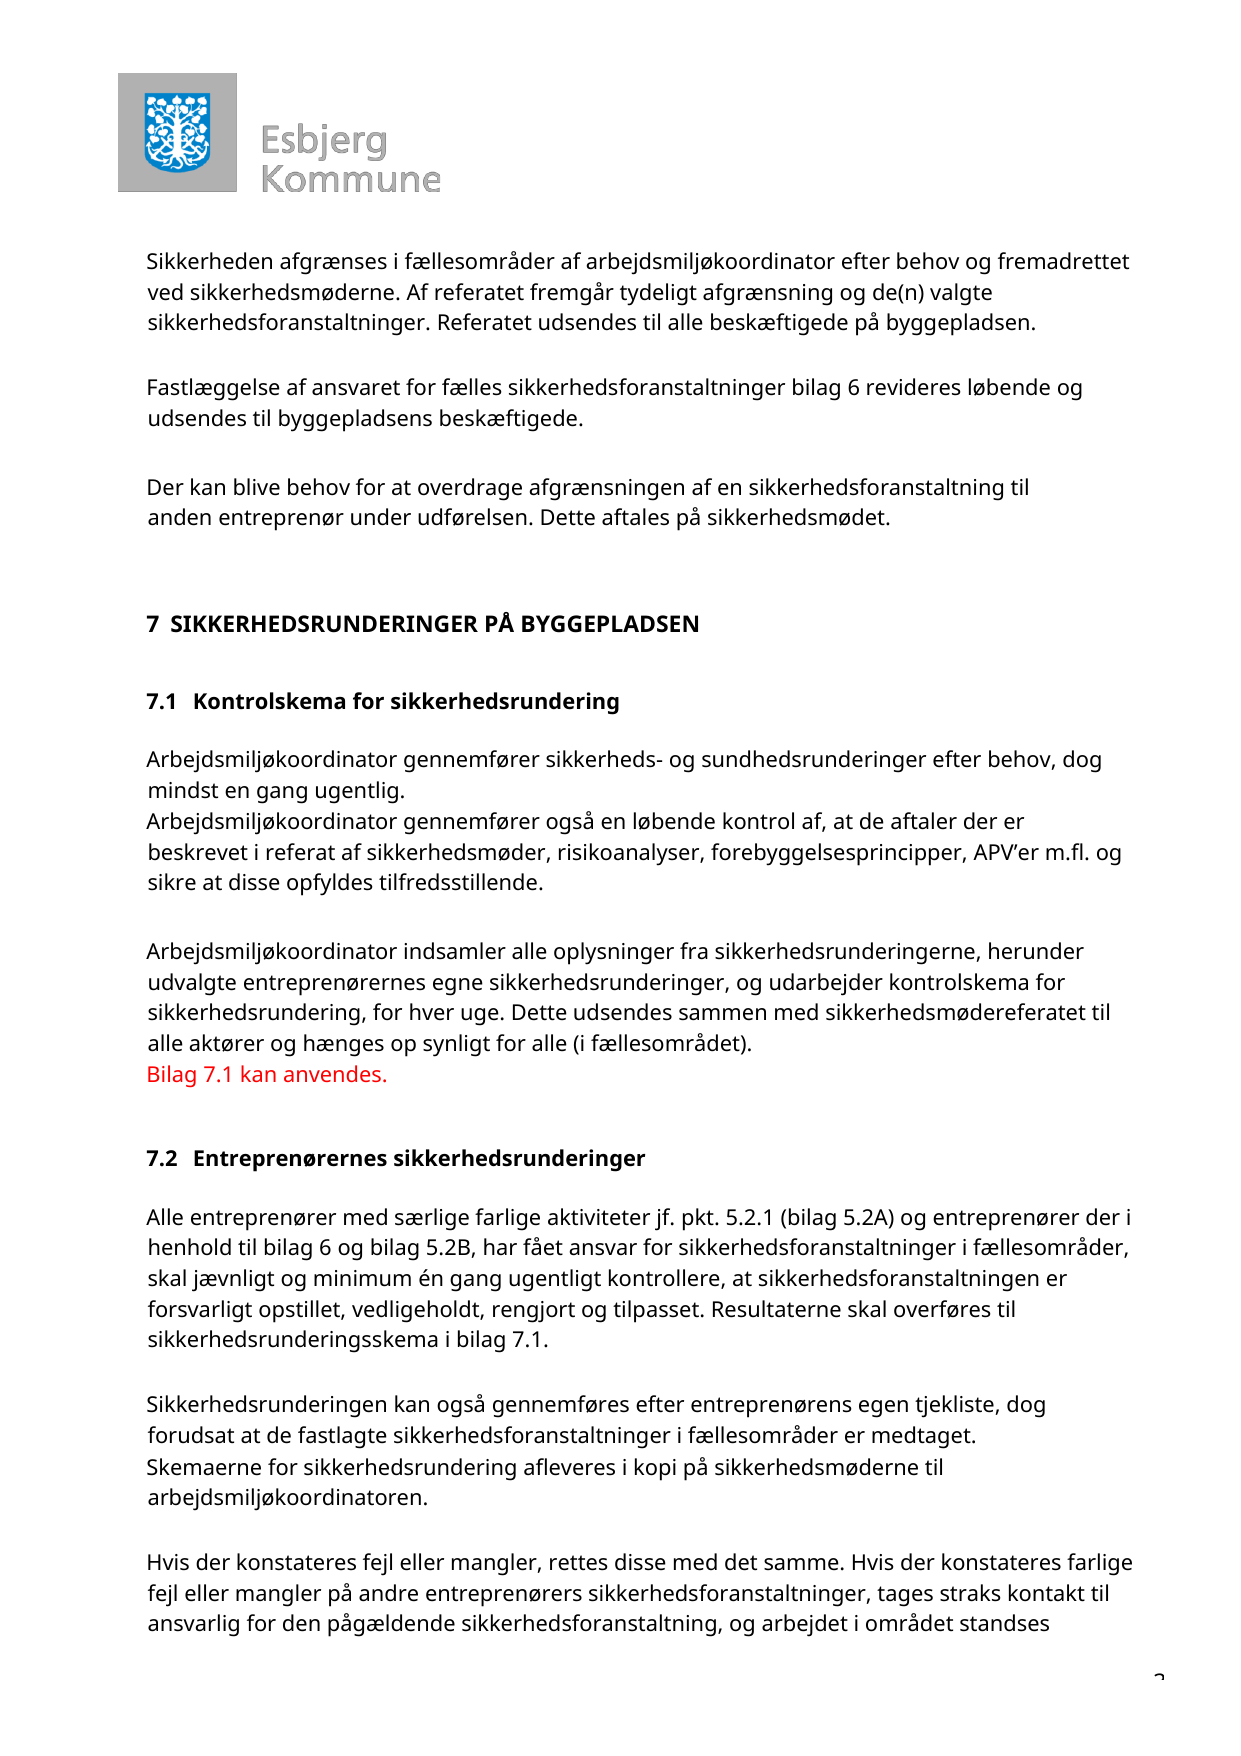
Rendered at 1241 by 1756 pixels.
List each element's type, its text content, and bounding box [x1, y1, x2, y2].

text Sikkerhedsrunderingen kan også gennemføres efter entreprenørens egen tjekliste, dog forudsat at de fastlagte sikkerhedsforanstaltninger i fællesområder er medtaget. [146, 1389, 1108, 1450]
text Fastlæggelse af ansvaret for fælles sikkerhedsforanstaltninger bilag 6 revideres løbende og udsendes til byggepladsens beskæftigede. [146, 372, 1153, 433]
text beskrevet i referat af sikkerhedsmøder, risikoanalyser, forebyggelsesprincipper, APV’er m.fl. og sikre at disse opfyldes tilfredsstillende. [147, 837, 1167, 897]
text Bilag 7.1 kan anvendes. [146, 1059, 1178, 1089]
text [146, 1547, 1141, 1638]
text Arbejdsmiljøkoordinator gennemfører sikkerheds- og sundhedsrunderinger efter behov, dog mindst en gang ugentlig. [146, 744, 1162, 804]
subtitle Entreprenørernes sikkerhedsrunderinger [146, 1143, 1178, 1173]
text Skemaerne for sikkerhedsrundering afleveres i kopi på sikkerhedsmøderne til arbejdsmiljøkoordinatoren. [146, 1451, 1002, 1512]
text Der kan blive behov for at overdrage afgrænsningen af en sikkerhedsforanstaltning til anden entreprenør under udførelsen. Dette aftales på sikkerhedsmødet. [146, 472, 1096, 532]
text Sikkerheden afgrænses i fællesområder af arbejdsmiljøkoordinator efter behov og fremadrettet ved sikkerhedsmøderne. Af referatet fremgår tydeligt afgrænsning og de(n) valgte sikkerhedsforanstaltninger. Referatet udsendes til alle beskæftigede på byggepladsen. [146, 246, 1133, 337]
subtitle SIKKERHEDSRUNDERINGER PÅ BYGGEPLADSEN [146, 608, 1178, 639]
subtitle Kontrolskema for sikkerhedsrundering [146, 686, 1178, 716]
text Alle entreprenører med særlige farlige aktiviteter jf. pkt. 5.2.1 (bilag 5.2A) og entreprenører der i henhold til bilag 6 og bilag 5.2B, har fået ansvar for sikkerhedsforanstaltninger i fællesområder, skal jævnligt og minimum én gang ugentligt kontrollere, at sikkerhedsforanstaltningen er forsvarligt opstillet, vedligeholdt, rengjort og tilpasset. Resultaterne skal overføres til sikkerhedsrunderingsskema i bilag 7.1. [146, 1202, 1141, 1354]
picture [118, 73, 440, 192]
text Arbejdsmiljøkoordinator indsamler alle oplysninger fra sikkerhedsrunderingerne, herunder udvalgte entreprenørernes egne sikkerhedsrunderinger, og udarbejder kontrolskema for sikkerhedsrundering, for hver uge. Dette udsendes sammen med sikkerhedsmødereferatet til alle aktører og hænges op synligt for alle (i fællesområdet). [146, 936, 1151, 1057]
text Arbejdsmiljøkoordinator gennemfører også en løbende kontrol af, at de aftaler der er [146, 806, 1178, 836]
